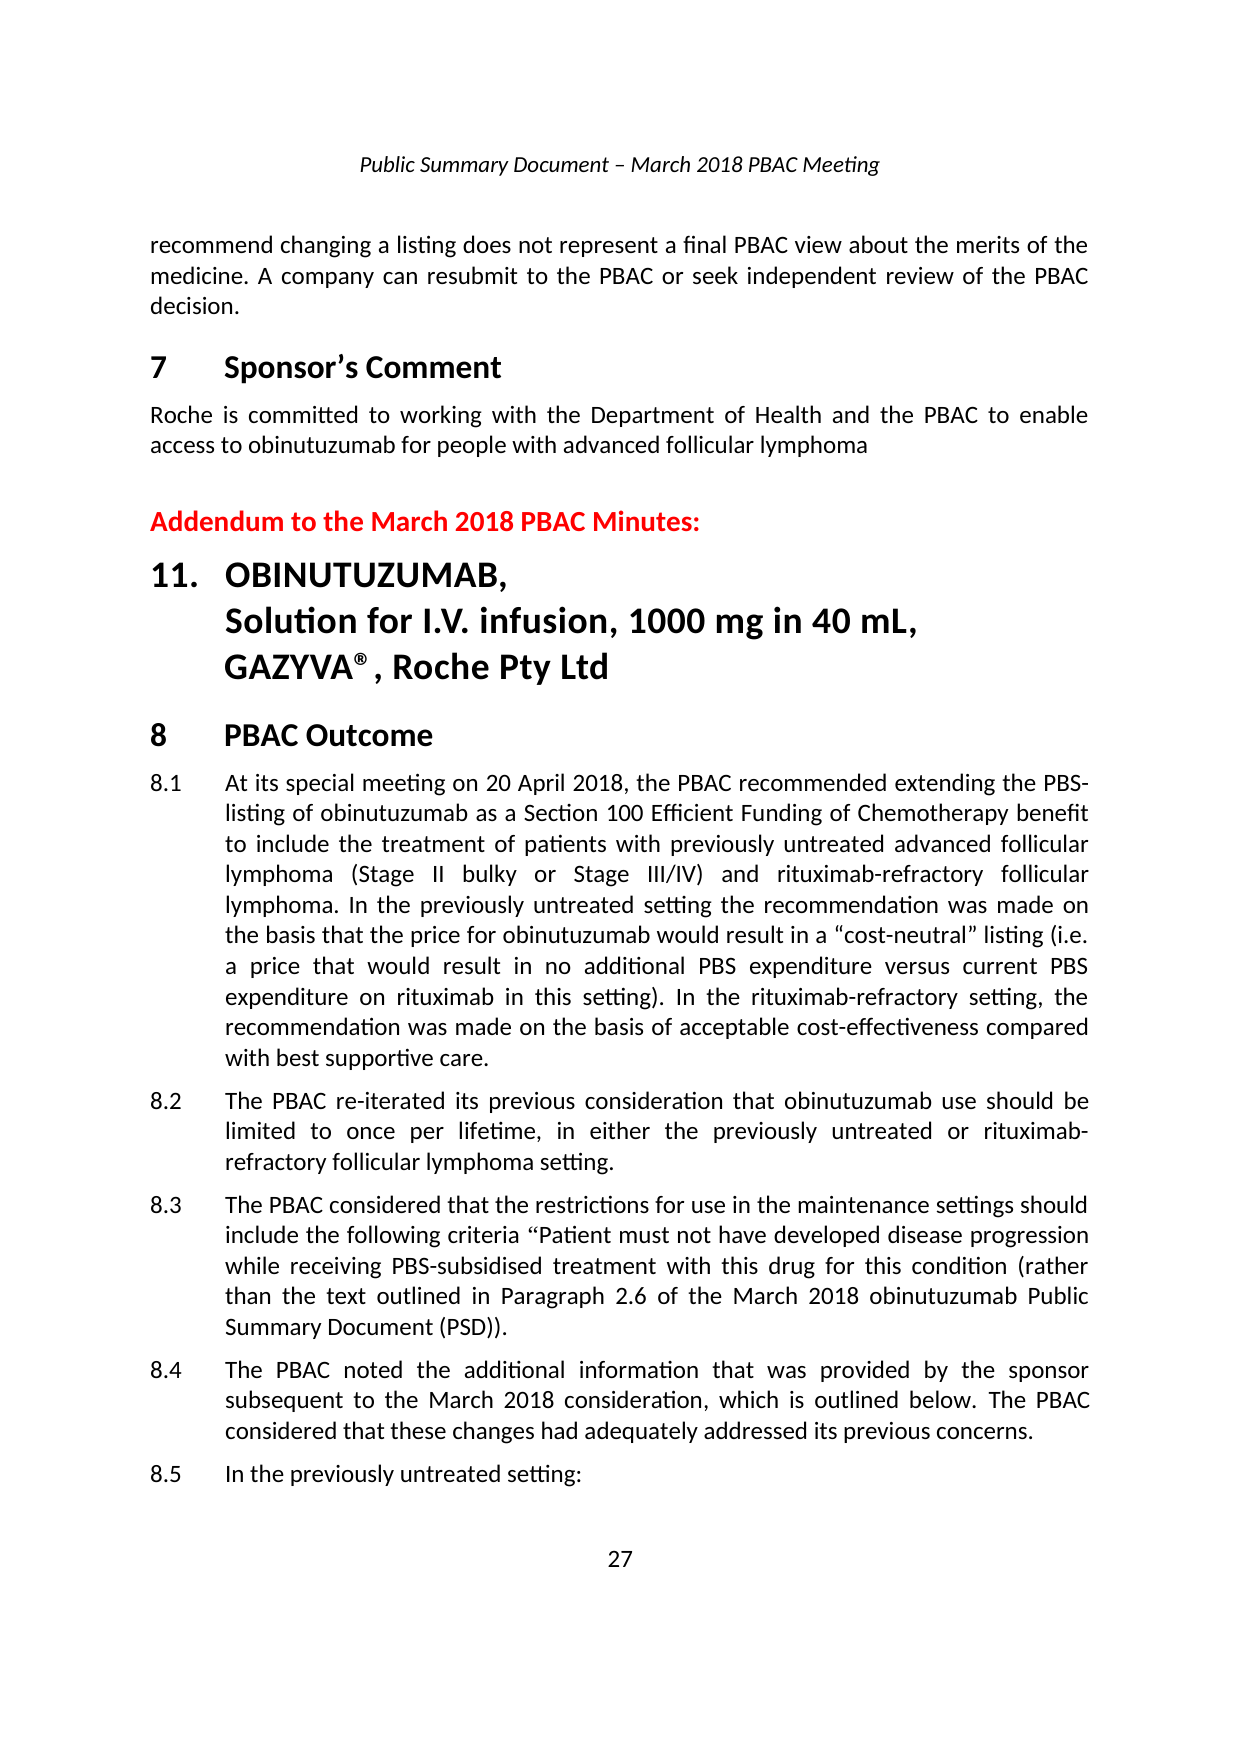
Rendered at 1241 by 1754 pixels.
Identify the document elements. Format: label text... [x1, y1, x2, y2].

subtitle Sponsor’s Comment [150, 346, 1090, 387]
list The PBAC re-iterated its previous consideration that obinutuzumab use should be limited to once per lifetime, in either the previously untreated or rituximab-refractory follicular lymphoma setting. [150, 1085, 1090, 1176]
text Addendum to the March 2018 PBAC Minutes: [150, 503, 1090, 539]
list At its special meeting on 20 April 2018, the PBAC recommended extending the PBS-listing of obinutuzumab as a Section 100 Efficient Funding of Chemotherapy benefit to include the treatment of patients with previously untreated advanced follicular lymphoma (Stage II bulky or Stage III/IV) and rituximab-refractory follicular lymphoma. In the previously untreated setting the recommendation was made on the basis that the price for obinutuzumab would result in a “cost-neutral” listing (i.e. a price that would result in no additional PBS expenditure versus current PBS expenditure on rituximab in this setting). In the rituximab-refractory setting, the recommendation was made on the basis of acceptable cost-effectiveness compared with best supportive care. [150, 767, 1090, 1072]
text Roche is committed to working with the Department of Health and the PBAC to enable access to obinutuzumab for people with advanced follicular lymphoma [150, 399, 1090, 460]
title 11. OBINUTUZUMAB, [150, 551, 1090, 597]
list In the previously untreated setting: [150, 1458, 1090, 1488]
title Solution for I.V. infusion, 1000 mg in 40 mL, [225, 597, 1090, 643]
title GAZYVA®, Roche Pty Ltd [224, 643, 1090, 689]
subtitle PBAC Outcome [150, 714, 1090, 754]
list The PBAC noted the additional information that was provided by the sponsor subsequent to the March 2018 consideration, which is outlined below. The PBAC considered that these changes had adequately addressed its previous concerns. [150, 1354, 1090, 1446]
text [150, 229, 1090, 321]
list The PBAC considered that the restrictions for use in the maintenance settings should include the following criteria “Patient must not have developed disease progression while receiving PBS-subsidised treatment with this drug for this condition (rather than the text outlined in Paragraph 2.6 of the March 2018 obinutuzumab Public Summary Document (PSD)). [150, 1189, 1090, 1341]
